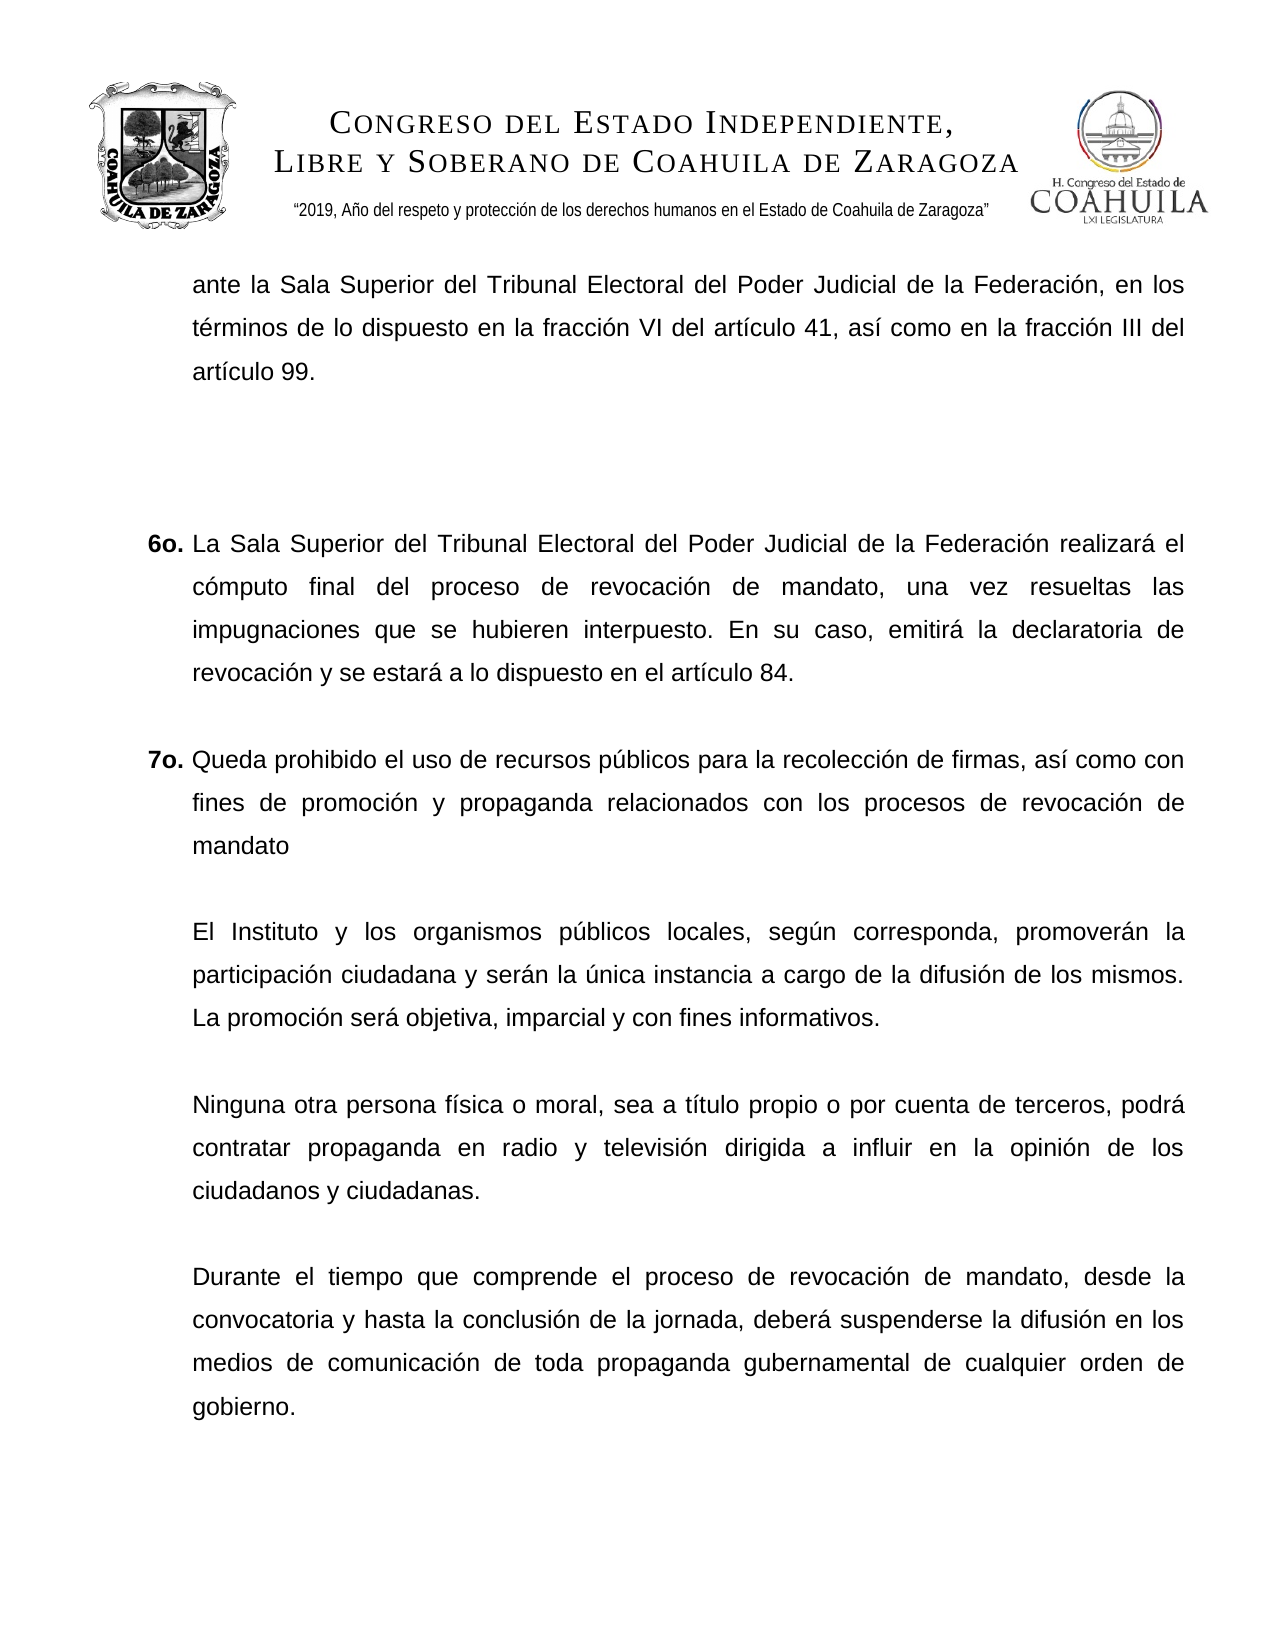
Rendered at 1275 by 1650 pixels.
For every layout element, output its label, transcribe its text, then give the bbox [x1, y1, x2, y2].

text Ninguna otra persona física o moral, sea a título propio o por cuenta de terceros, podrá contratar propaganda en radio y televisión dirigida a influir en la opinión de los ciudadanos y ciudadanas. [192, 1090, 1186, 1205]
picture [88, 82, 237, 229]
text Durante el tiempo que comprende el proceso de revocación de mandato, desde la convocatoria y hasta la conclusión de la jornada, deberá suspenderse la difusión en los medios de comunicación de toda propaganda gubernamental de cualquier orden de gobierno. [192, 1262, 1186, 1420]
text El Instituto y los organismos públicos locales, según corresponda, promoverán la participación ciudadana y serán la única instancia a cargo de la difusión de los mismos. La promoción será objetiva, imparcial y con fines informativos. [192, 917, 1186, 1032]
text 6o. La Sala Superior del Tribunal Electoral del Poder Judicial de la Federación realizará el cómputo final del proceso de revocación de mandato, una vez resueltas las impugnaciones que se hubieren interpuesto. En su caso, emitirá la declaratoria de revocación y se estará a lo dispuesto en el artículo 84. [148, 529, 1186, 687]
text 7o. Queda prohibido el uso de recursos públicos para la recolección de firmas, así como con fines de promoción y propaganda relacionados con los procesos de revocación de mandato [148, 745, 1186, 860]
picture [1020, 85, 1214, 229]
